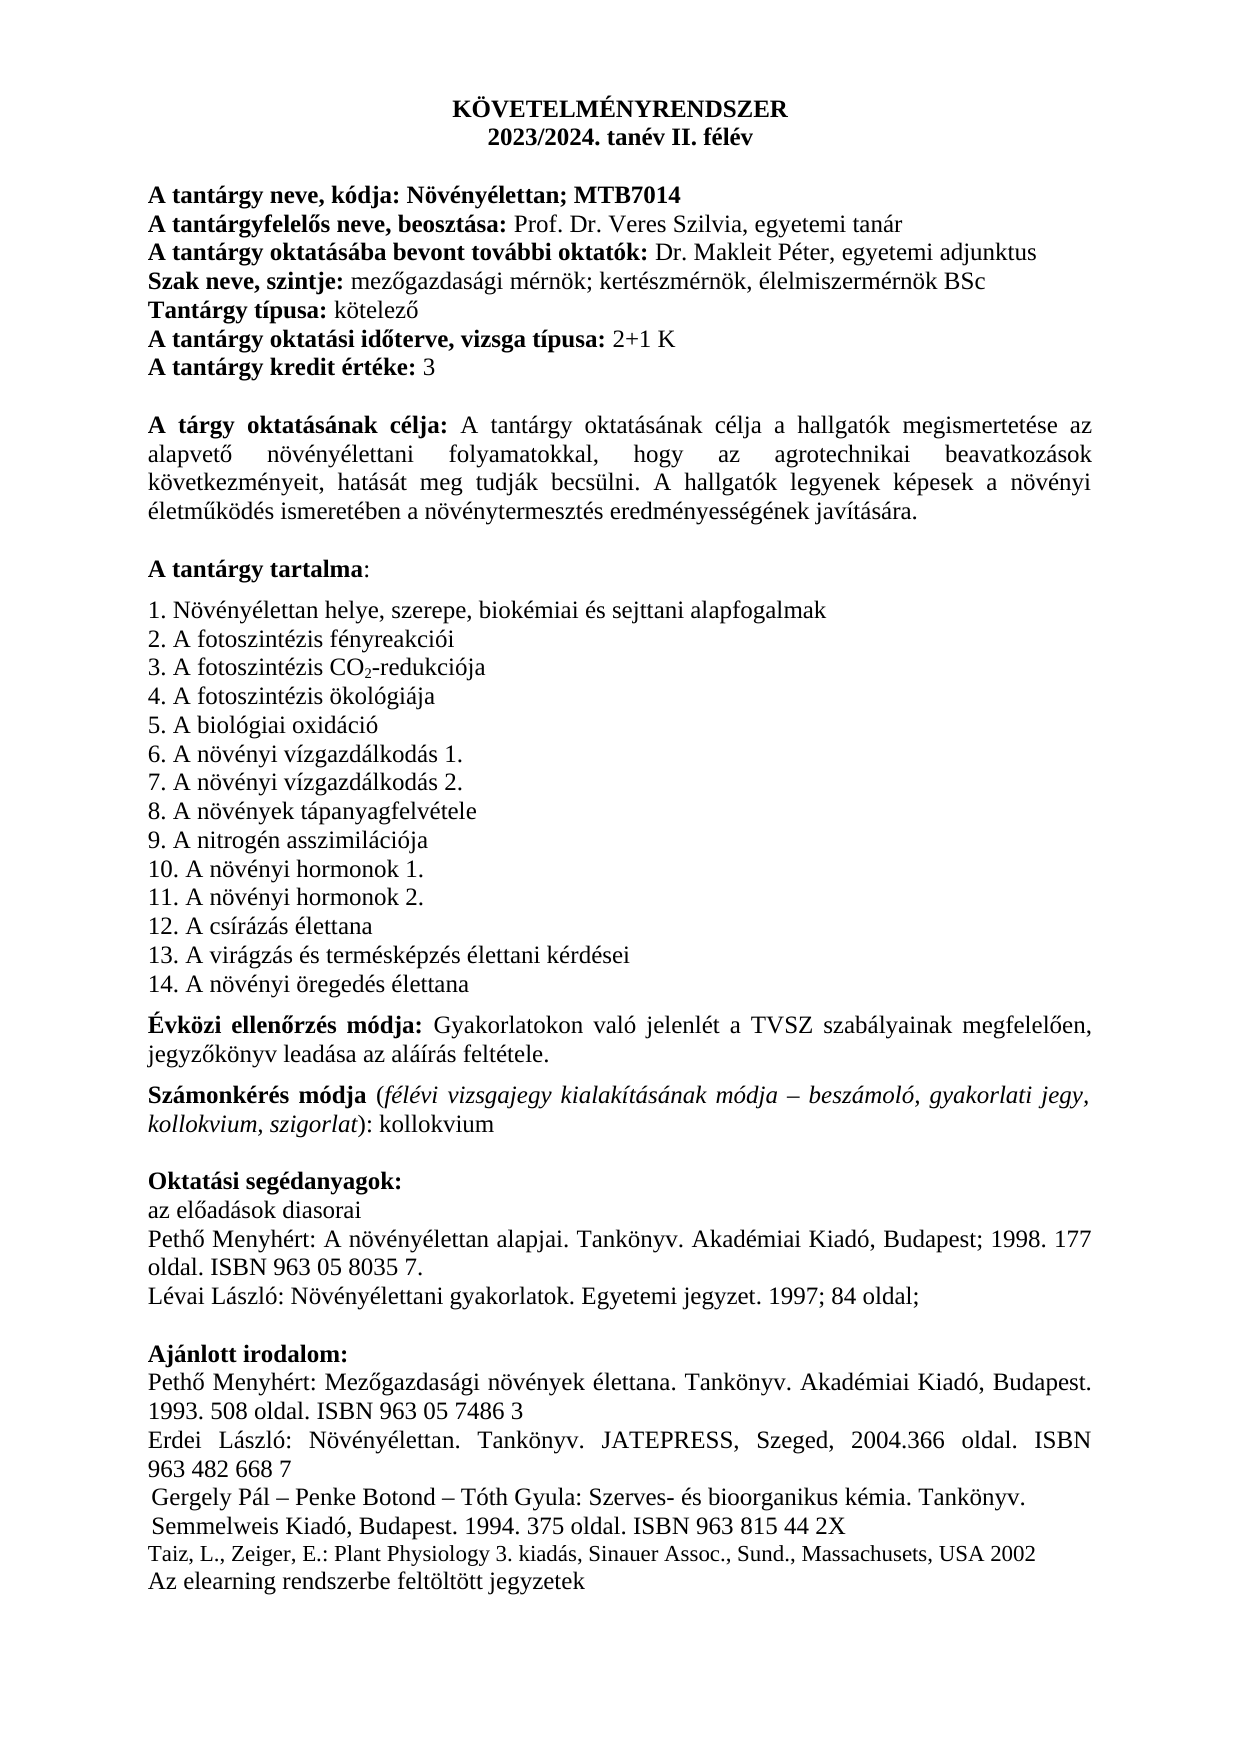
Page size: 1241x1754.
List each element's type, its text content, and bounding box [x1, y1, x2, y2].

text Szak neve, szintje: mezőgazdasági mérnök; kertészmérnök, élelmiszermérnök BSc [148, 266, 1092, 295]
text 3. A fotoszintézis CO2-redukciója [148, 652, 1092, 681]
text 10. A növényi hormonok 1. [148, 854, 1092, 882]
text Gergely Pál – Penke Botond – Tóth Gyula: Szerves- és bioorganikus kémia. Tankönyv. Semmelweis Kiadó, Budapest. 1994. 375 oldal. ISBN 963 815 44 2X [151, 1482, 1092, 1540]
text 2023/2024. tanév II. félév [148, 122, 1092, 151]
text A tantárgy neve, kódja: Növényélettan; MTB7014 [148, 180, 1092, 209]
text 5. A biológiai oxidáció [148, 710, 1092, 739]
text A tantárgy oktatásába bevont további oktatók: Dr. Makleit Péter, egyetemi adjunktus [148, 237, 1092, 266]
text Ajánlott irodalom: [148, 1339, 1092, 1367]
text Évközi ellenőrzés módja: Gyakorlatokon való jelenlét a TVSZ szabályainak megfelelően, jegyzőkönyv leadása az aláírás feltétele. [148, 1010, 1092, 1067]
text Pethő Menyhért: Mezőgazdasági növények élettana. Tankönyv. Akadémiai Kiadó, Budapest. 1993. 508 oldal. ISBN 963 05 7486 3 [148, 1367, 1092, 1425]
text A tantárgy oktatási időterve, vizsga típusa: 2+1 K [148, 324, 1092, 352]
text 13. A virágzás és termésképzés élettani kérdései [148, 940, 1092, 969]
text Az elearning rendszerbe feltöltött jegyzetek [148, 1566, 1092, 1595]
text Tantárgy típusa: kötelező [148, 295, 1092, 324]
text 8. A növények tápanyagfelvétele [148, 796, 1092, 825]
text Lévai László: Növényélettani gyakorlatok. Egyetemi jegyzet. 1997; 84 oldal; [148, 1281, 1092, 1310]
text KÖVETELMÉNYRENDSZER [148, 94, 1092, 122]
text A tárgy oktatásának célja: A tantárgy oktatásának célja a hallgatók megismertetése az alapvető növényélettani folyamatokkal, hogy az agrotechnikai beavatkozások következményeit, hatását meg tudják becsülni. A hallgatók legyenek képesek a növényi életműködés ismeretében a növénytermesztés eredményességének javítására. [148, 410, 1092, 525]
text Taiz, L., Zeiger, E.: Plant Physiology 3. kiadás, Sinauer Assoc., Sund., Massachusets, USA 2002 [148, 1540, 1092, 1566]
text 14. A növényi öregedés élettana [148, 969, 1092, 997]
text Oktatási segédanyagok: [148, 1166, 1092, 1195]
text az előadások diasorai [148, 1195, 1092, 1224]
text A tantárgyfelelős neve, beosztása: Prof. Dr. Veres Szilvia, egyetemi tanár [148, 209, 1092, 237]
text 7. A növényi vízgazdálkodás 2. [148, 767, 1092, 796]
text 9. A nitrogén asszimilációja [148, 825, 1092, 854]
text Pethő Menyhért: A növényélettan alapjai. Tankönyv. Akadémiai Kiadó, Budapest; 1998. 177 oldal. ISBN 963 05 8035 7. [148, 1224, 1092, 1281]
text 2. A fotoszintézis fényreakciói [148, 624, 1092, 652]
text 11. A növényi hormonok 2. [148, 882, 1092, 911]
text Számonkérés módja (félévi vizsgajegy kialakításának módja – beszámoló, gyakorlati jegy, kollokvium, szigorlat): kollokvium [148, 1080, 1092, 1137]
text 1. Növényélettan helye, szerepe, biokémiai és sejttani alapfogalmak [148, 595, 1092, 624]
text A tantárgy kredit értéke: 3 [148, 352, 1092, 381]
text 6. A növényi vízgazdálkodás 1. [148, 739, 1092, 767]
text A tantárgy tartalma: [148, 554, 1092, 582]
text Erdei László: Növényélettan. Tankönyv. JATEPRESS, Szeged, 2004.366 oldal. ISBN 963 482 668 7 [148, 1425, 1092, 1482]
text 12. A csírázás élettana [148, 911, 1092, 940]
text 4. A fotoszintézis ökológiája [148, 681, 1092, 710]
